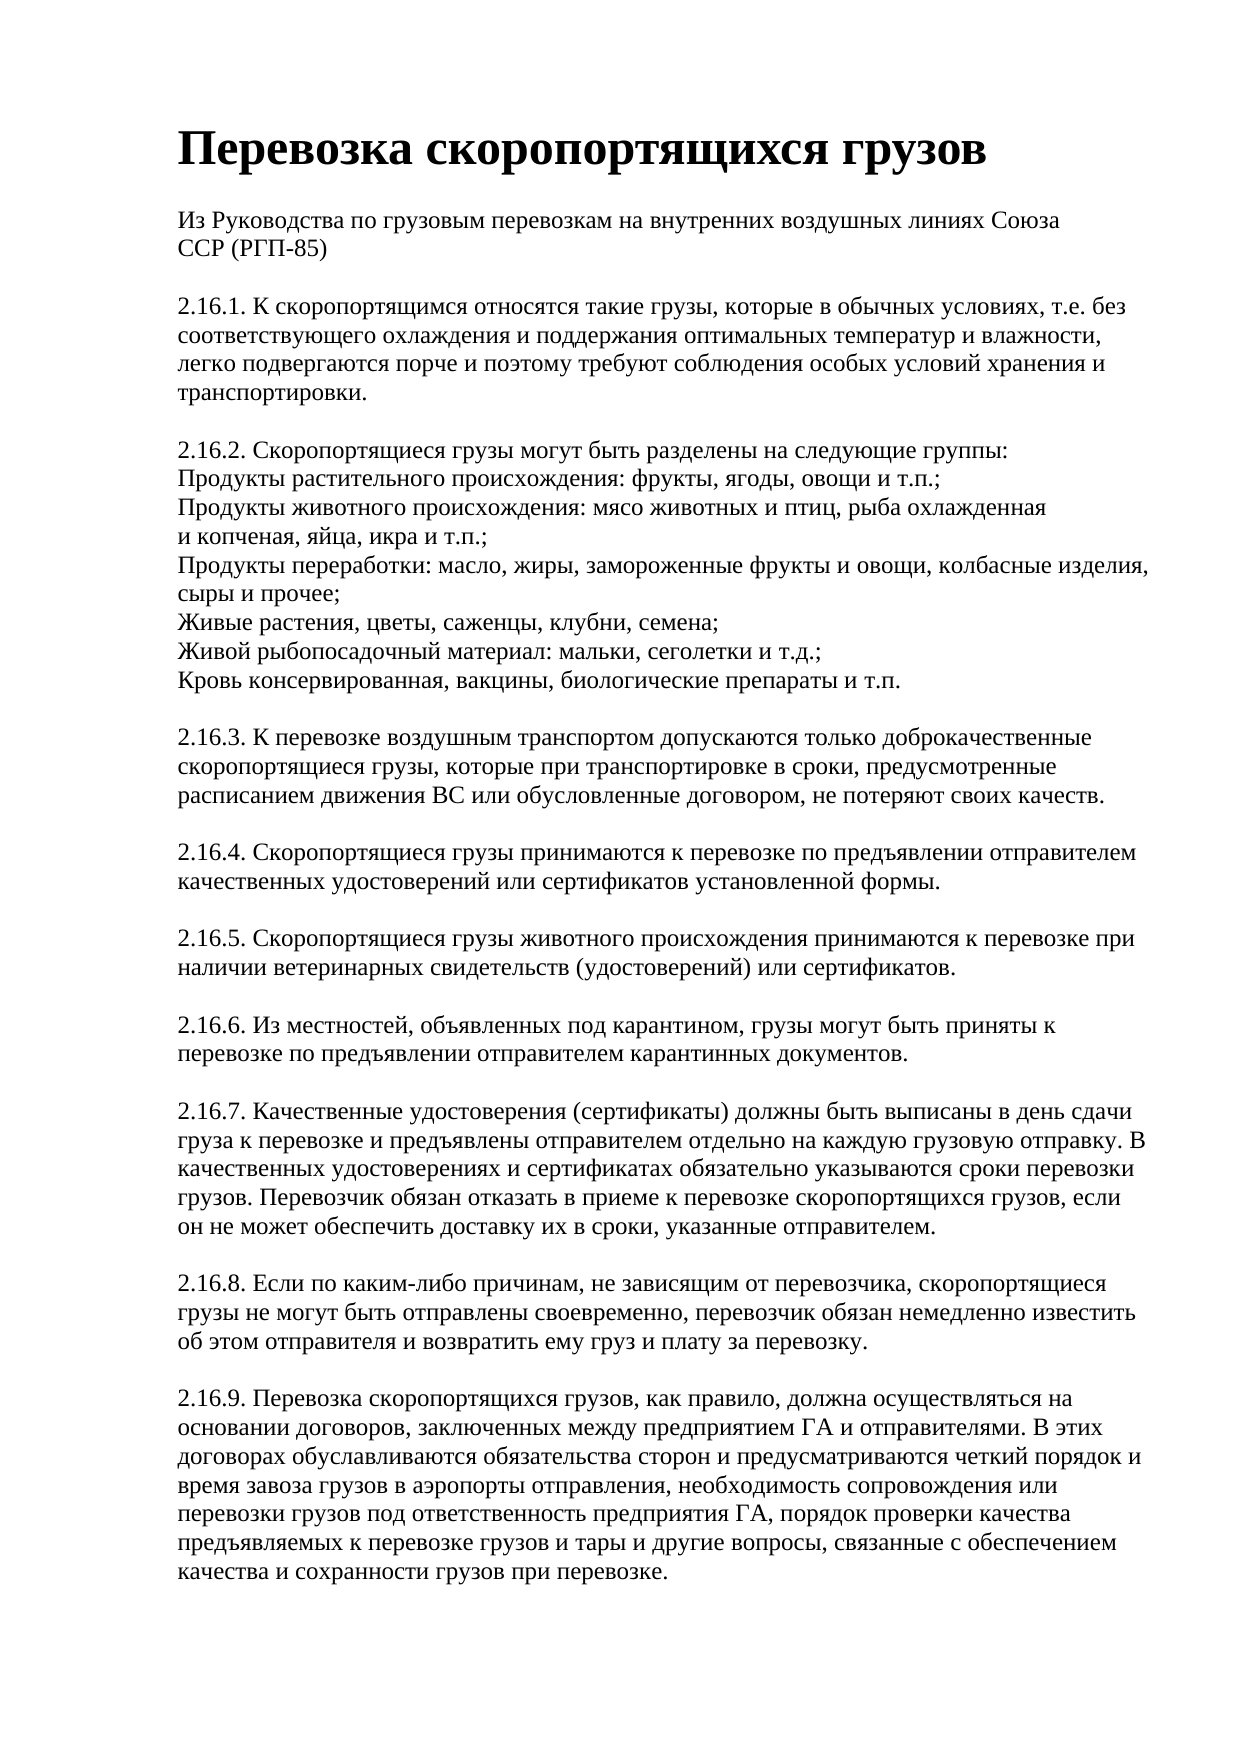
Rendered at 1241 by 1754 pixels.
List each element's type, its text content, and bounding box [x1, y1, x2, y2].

subtitle Перевозка скоропортящихся грузов [177, 118, 1152, 176]
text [177, 205, 1152, 1613]
